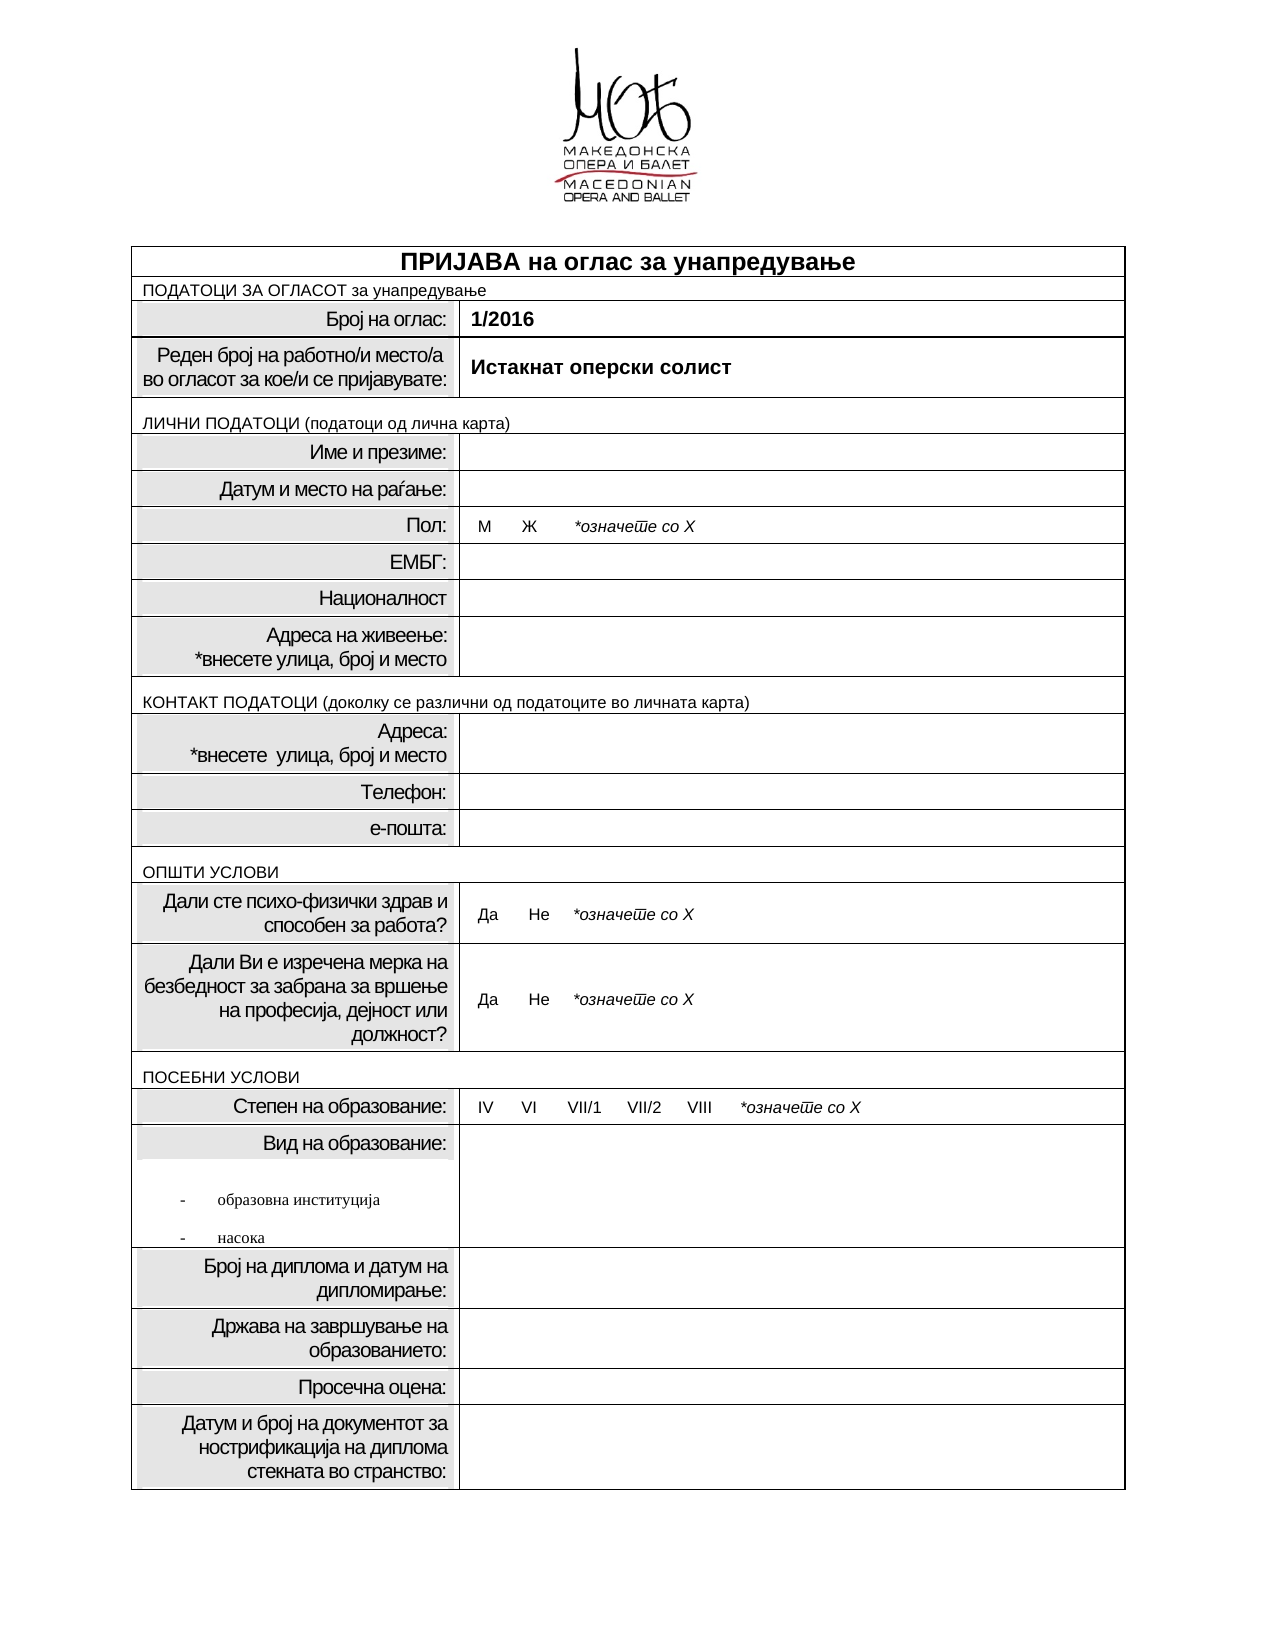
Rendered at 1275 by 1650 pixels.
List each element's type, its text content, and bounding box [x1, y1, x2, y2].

table_cell ЛИЧНИ ПОДАТОЦИ (податоци од лична карта) [132, 398, 1124, 433]
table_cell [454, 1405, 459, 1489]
table_cell [460, 1309, 1124, 1368]
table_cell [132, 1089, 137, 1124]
table_cell Да Не *означете со Х [460, 944, 1124, 1051]
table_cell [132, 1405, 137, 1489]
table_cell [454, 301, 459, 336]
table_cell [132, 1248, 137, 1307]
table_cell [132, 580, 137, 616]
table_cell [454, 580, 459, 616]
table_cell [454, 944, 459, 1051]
table_cell [460, 810, 1124, 846]
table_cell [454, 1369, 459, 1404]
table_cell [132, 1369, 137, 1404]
table_cell Да Не *означете со Х [460, 883, 1124, 943]
table_cell [460, 580, 1124, 616]
table_cell [460, 471, 1124, 506]
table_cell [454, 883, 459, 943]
table_cell IV VI VII/1 VII/2 VIII *означете со Х [460, 1089, 1124, 1124]
table_cell ПОДАТОЦИ ЗА ОГЛАСОТ за унапредување [132, 277, 1124, 300]
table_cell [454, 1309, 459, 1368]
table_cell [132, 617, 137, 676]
table_cell Истакнат оперски солист [460, 338, 1124, 397]
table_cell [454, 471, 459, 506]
table_cell М Ж *означете со Х [460, 507, 1124, 543]
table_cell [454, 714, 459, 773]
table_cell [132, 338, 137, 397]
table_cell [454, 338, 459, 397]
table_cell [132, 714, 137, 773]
table_cell 1/2016 [460, 301, 1124, 336]
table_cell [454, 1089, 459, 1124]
table_cell [460, 774, 1124, 809]
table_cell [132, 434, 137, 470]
table_cell КОНТАКТ ПОДАТОЦИ (доколку се различни од податоците во личната карта) [132, 677, 1124, 712]
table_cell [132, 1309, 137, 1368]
table_header ПРИЈАВА на оглас за унапредување [132, 247, 1124, 276]
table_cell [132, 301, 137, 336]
table_cell [460, 617, 1124, 676]
table_cell [460, 1369, 1124, 1404]
table_cell [460, 1125, 1124, 1247]
table_cell [460, 1248, 1124, 1307]
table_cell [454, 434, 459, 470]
picture [536, 31, 715, 213]
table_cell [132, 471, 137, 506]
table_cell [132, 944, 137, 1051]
table_cell Вид на образование: образовна институција насока [132, 1125, 459, 1247]
table_cell [460, 434, 1124, 470]
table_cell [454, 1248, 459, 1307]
table_cell [460, 1405, 1124, 1489]
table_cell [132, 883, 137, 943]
table_cell ПОСЕБНИ УСЛОВИ [132, 1052, 1124, 1087]
table_cell [460, 714, 1124, 773]
table_cell ОПШТИ УСЛОВИ [132, 847, 1124, 882]
table_cell [460, 544, 1124, 579]
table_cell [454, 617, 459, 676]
